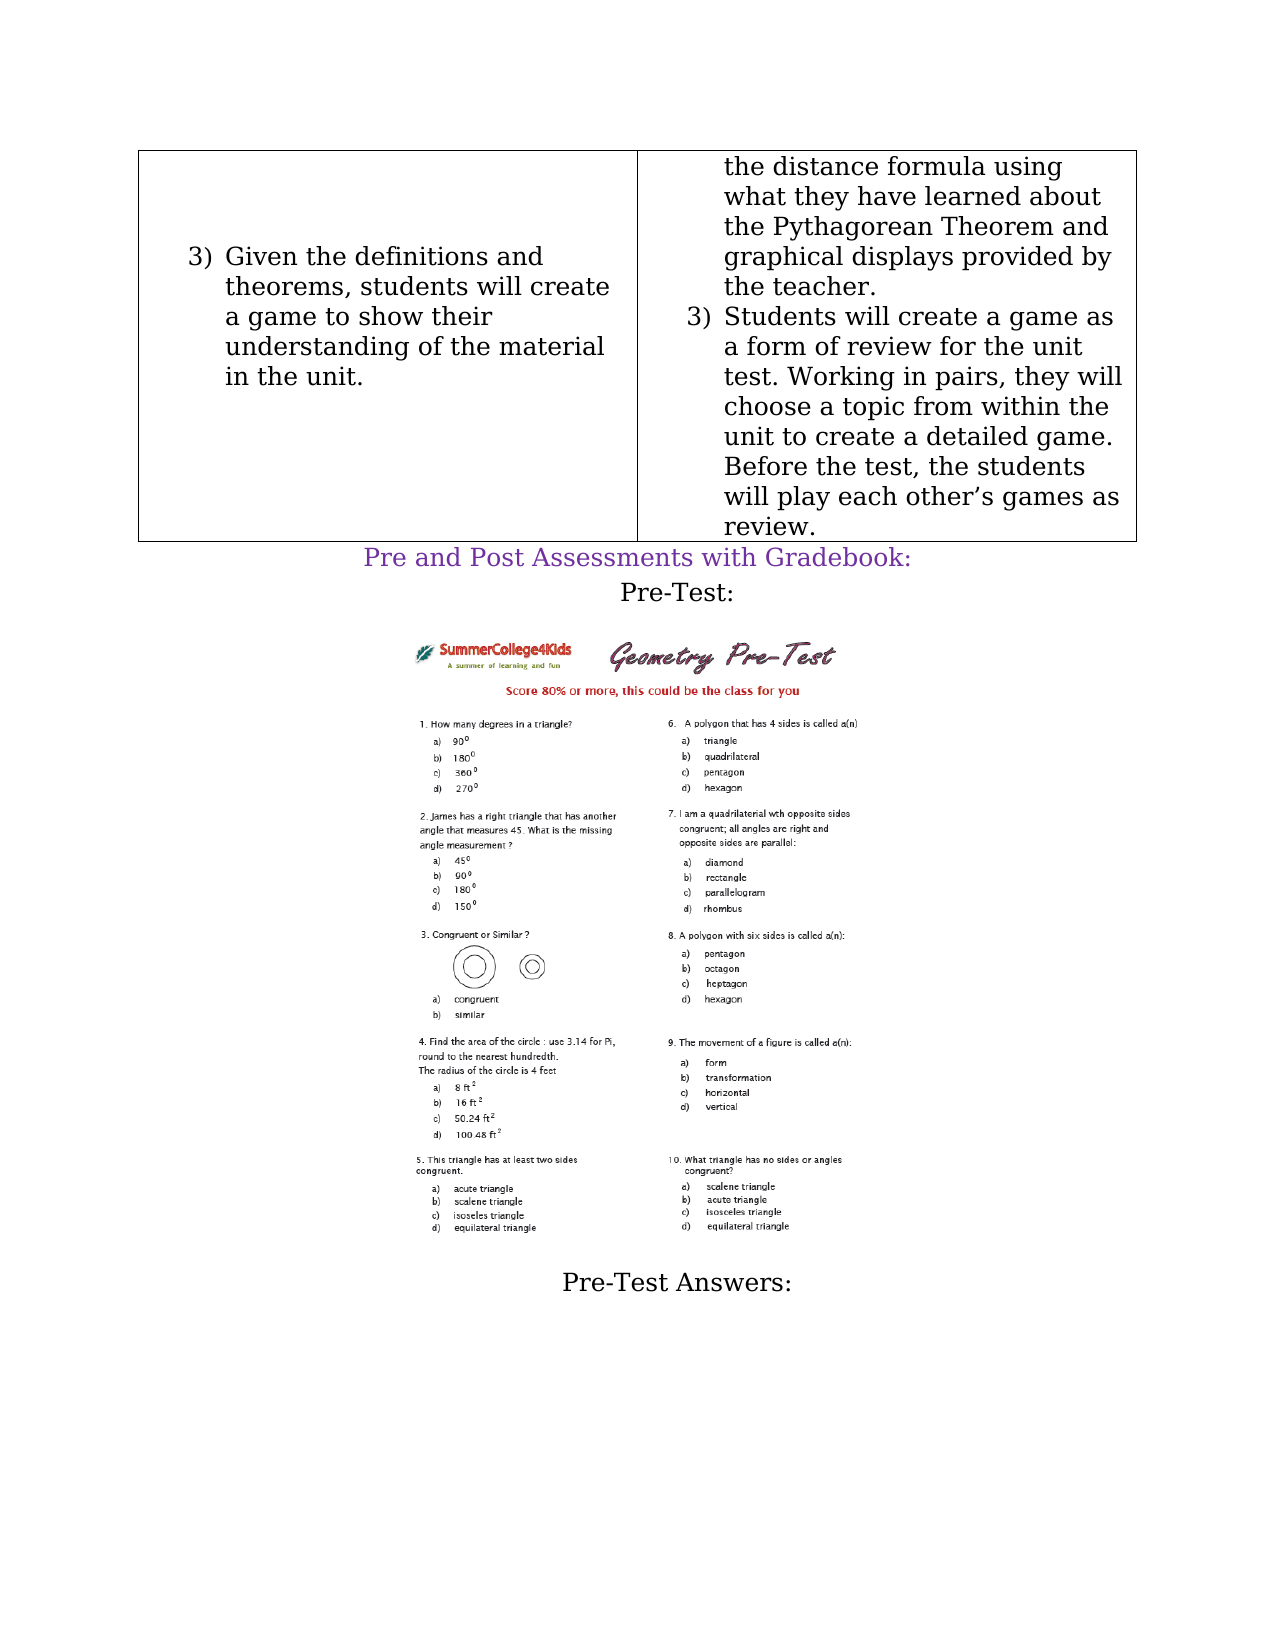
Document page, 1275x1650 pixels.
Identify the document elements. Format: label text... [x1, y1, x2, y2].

text Pre-Test Answers: [150, 632, 1125, 1297]
text Pre and Post Assessments with Gradebook: Pre-Test: [150, 542, 1125, 607]
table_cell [139, 151, 637, 541]
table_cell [638, 151, 1136, 541]
